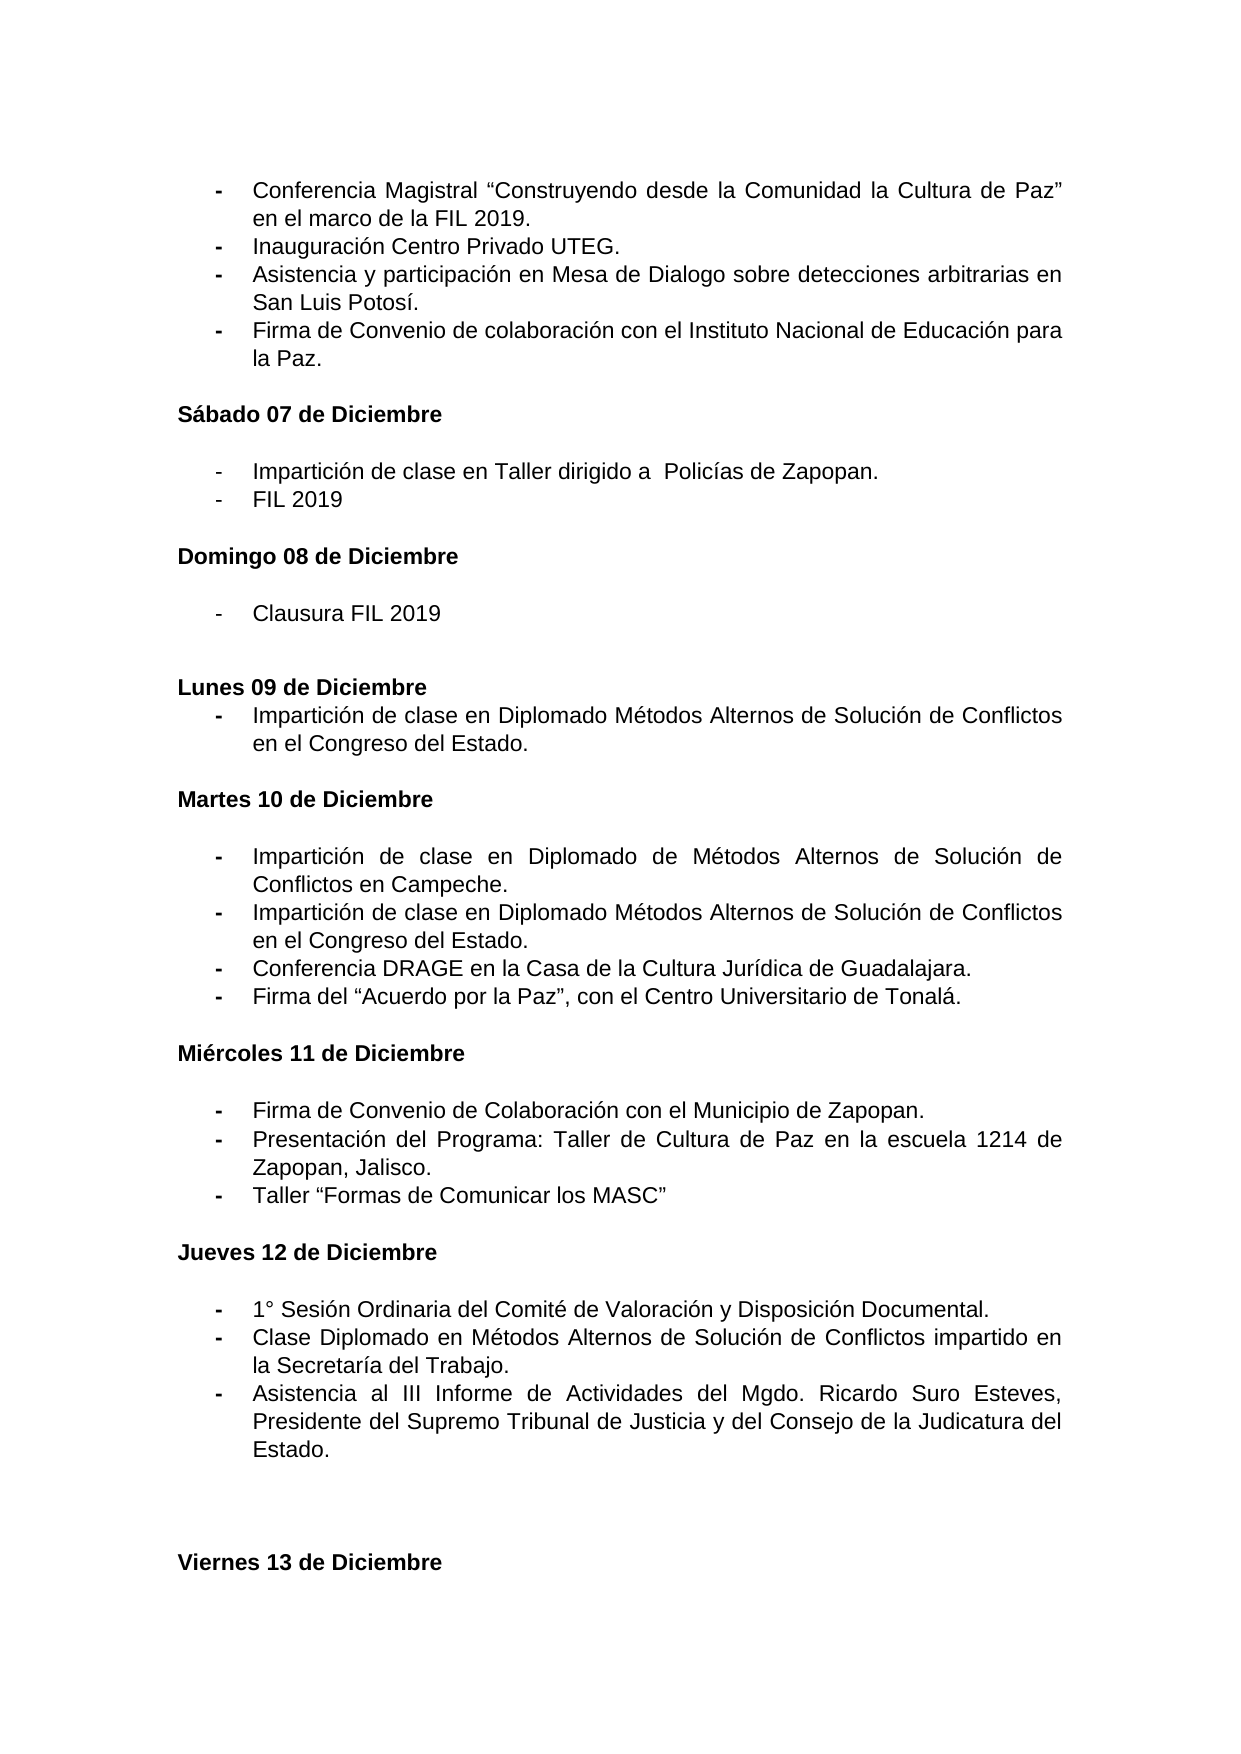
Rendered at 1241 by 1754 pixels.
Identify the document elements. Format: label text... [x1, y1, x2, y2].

text Jueves 12 de Diciembre [177, 1239, 1063, 1266]
list Firma de Convenio de colaboración con el Instituto Nacional de Educación para la Paz. [215, 317, 1063, 371]
list Inauguración Centro Privado UTEG. [215, 233, 1063, 259]
list Presentación del Programa: Taller de Cultura de Paz en la escuela 1214 de Zapopan, Jalisco. [215, 1126, 1063, 1180]
text Sábado 07 de Diciembre [177, 401, 1063, 427]
list Asistencia y participación en Mesa de Dialogo sobre detecciones arbitrarias en San Luis Potosí. [215, 261, 1063, 315]
list Impartición de clase en Diplomado Métodos Alternos de Solución de Conflictos en el Congreso del Estado. [215, 702, 1063, 756]
text Domingo 08 de Diciembre [177, 543, 1063, 569]
list Clase Diplomado en Métodos Alternos de Solución de Conflictos impartido en la Secretaría del Trabajo. [215, 1324, 1063, 1378]
list 1° Sesión Ordinaria del Comité de Valoración y Disposición Documental. [215, 1296, 1063, 1322]
list Impartición de clase en Diplomado de Métodos Alternos de Solución de Conflictos en Campeche. [215, 843, 1063, 897]
list Clausura FIL 2019 [215, 600, 1063, 626]
list Firma de Convenio de Colaboración con el Municipio de Zapopan. [215, 1097, 1063, 1123]
text Viernes 13 de Diciembre [177, 1549, 1063, 1575]
list Conferencia Magistral “Construyendo desde la Comunidad la Cultura de Paz” en el marco de la FIL 2019. [215, 177, 1063, 231]
list Firma del “Acuerdo por la Paz”, con el Centro Universitario de Tonalá. [215, 983, 1063, 1010]
text Martes 10 de Diciembre [177, 786, 1063, 813]
list Impartición de clase en Taller dirigido a Policías de Zapopan. [215, 458, 1063, 484]
list FIL 2019 [215, 486, 1063, 513]
list Impartición de clase en Diplomado Métodos Alternos de Solución de Conflictos en el Congreso del Estado. [215, 899, 1063, 953]
text Miércoles 11 de Diciembre [177, 1040, 1063, 1067]
list Conferencia DRAGE en la Casa de la Cultura Jurídica de Guadalajara. [215, 955, 1063, 981]
list Asistencia al III Informe de Actividades del Mgdo. Ricardo Suro Esteves, Presidente del Supremo Tribunal de Justicia y del Consejo de la Judicatura del Estado. [215, 1380, 1063, 1462]
list Taller “Formas de Comunicar los MASC” [215, 1182, 1063, 1209]
text Lunes 09 de Diciembre [177, 674, 1063, 700]
